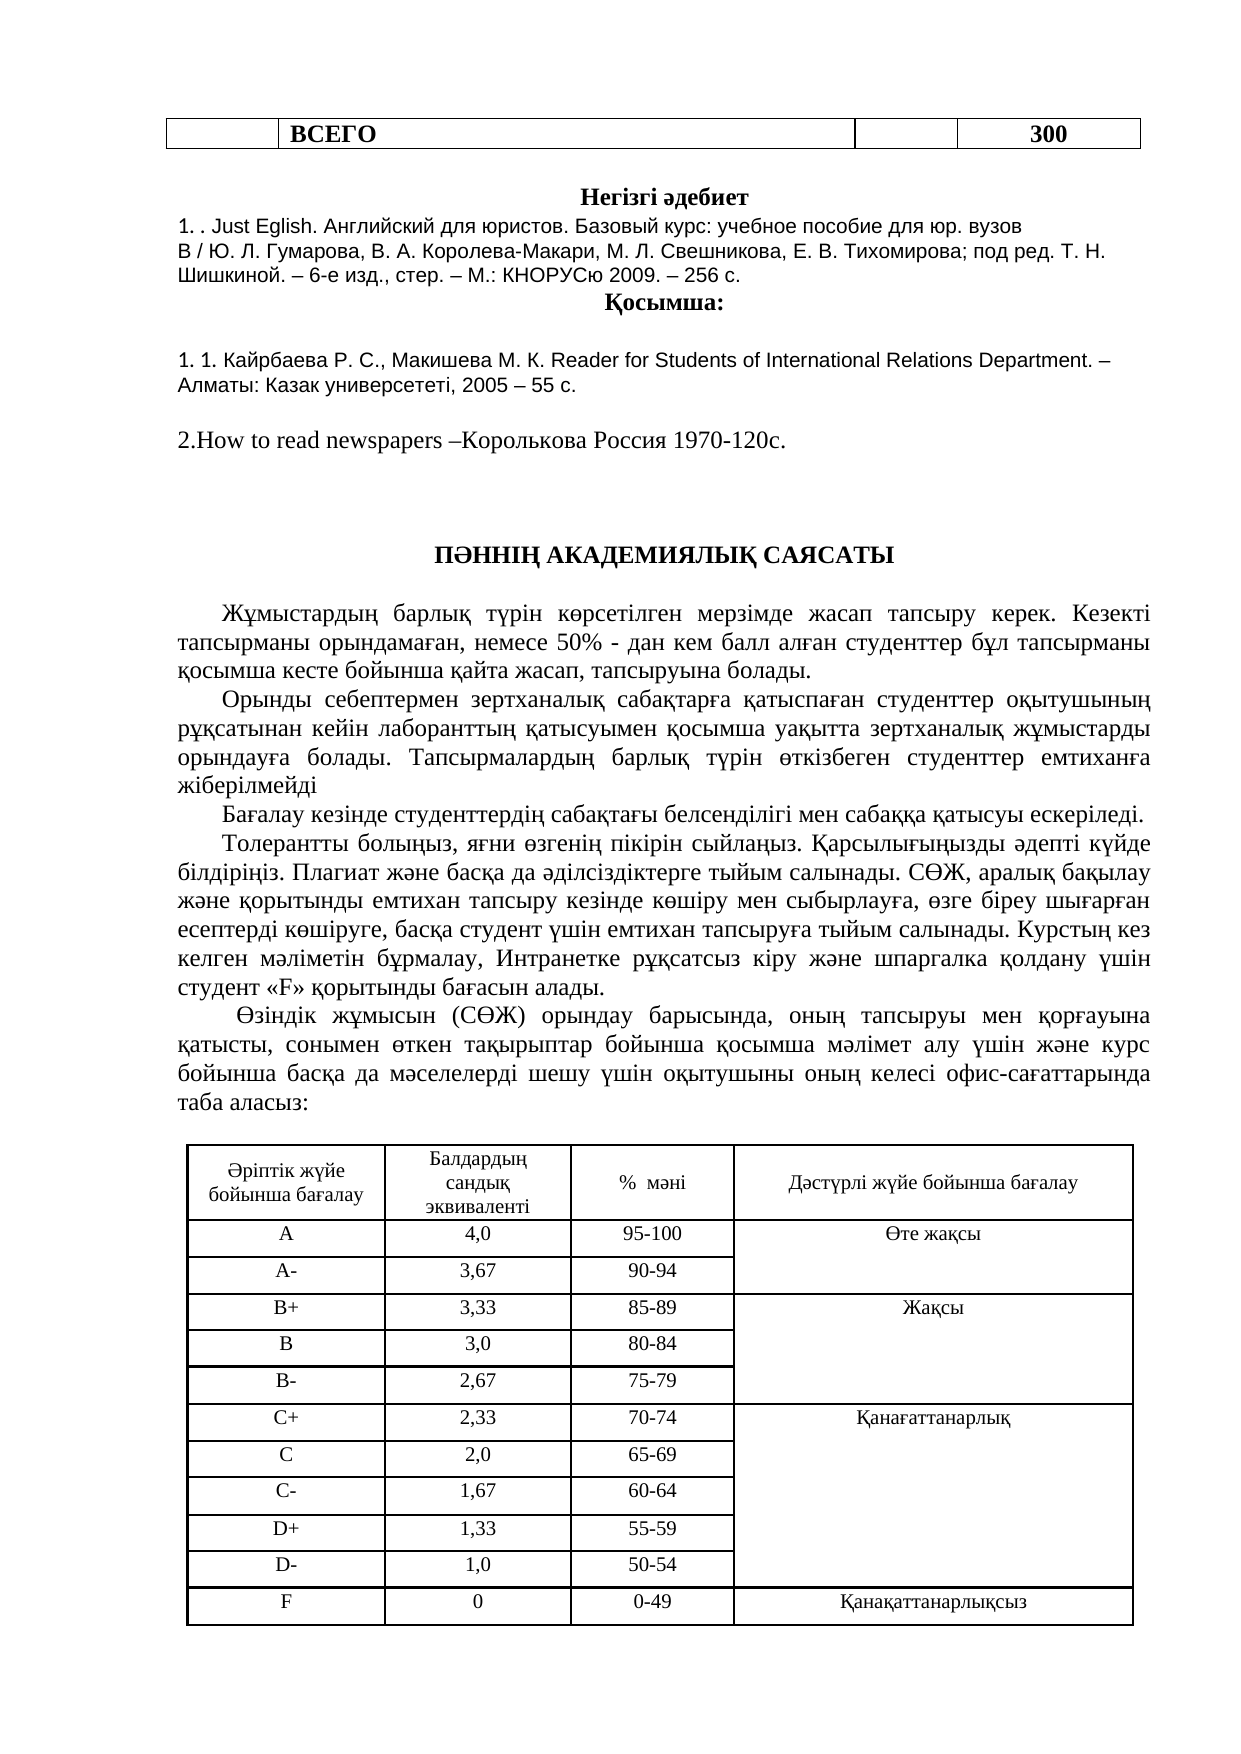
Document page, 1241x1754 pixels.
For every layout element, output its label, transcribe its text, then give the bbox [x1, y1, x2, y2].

table_cell 4,0 [386, 1221, 570, 1256]
text Толерантты болыңыз, яғни өзгенің пікірін сыйлаңыз. Қарсылығыңызды әдепті күйде білдіріңіз. Плагиат және басқа да әділсіздіктерге тыйым салынады. СӨЖ, аралық бақылау және қорытынды емтихан тапсыру кезінде көшіру мен сыбырлауға, өзге біреу шығарған есептерді көшіруге, басқа студент үшін емтихан тапсыруға тыйым салынады. Курстың кез келген мәліметін бұрмалау, Интранетке рұқсатсыз кіру және шпаргалка қолдану үшін студент «F» қорытынды бағасын алады. [177, 828, 1152, 1000]
text Орынды себептермен зертханалық сабақтарға қатыспаған студенттер оқытушының рұқсатынан кейін лаборанттың қатысуымен қосымша уақытта зертханалық жұмыстарды орындауға болады. Тапсырмалардың барлық түрін өткізбеген студенттер емтиханға жіберілмейді [177, 684, 1152, 799]
table_cell 0 [386, 1589, 570, 1624]
table_cell 1,33 [386, 1516, 570, 1550]
text 2.How to read newspapers –Королькова Россия 1970-120с. [177, 425, 1152, 454]
text Бағалау кезінде студенттердің сабақтағы белсенділігі мен сабаққа қатысуы ескеріледі. [177, 799, 1152, 828]
table_header Әріптік жүйе бойынша бағалау [189, 1146, 384, 1218]
text ПӘННІҢ АКАДЕМИЯЛЫҚ САЯСАТЫ [177, 540, 1152, 569]
table_cell ВСЕГО [279, 119, 854, 148]
table_cell 60-64 [572, 1478, 733, 1513]
table_cell Қанағаттанарлық [735, 1405, 1132, 1586]
table_cell Қанақаттанарлықсыз [735, 1589, 1132, 1624]
table_cell 2,33 [386, 1405, 570, 1439]
table_cell 3,67 [386, 1258, 570, 1292]
table_cell 70-74 [572, 1405, 733, 1439]
table_cell 2,67 [386, 1368, 570, 1403]
table_cell 90-94 [572, 1258, 733, 1292]
table_cell D+ [189, 1516, 384, 1550]
text 1. . Just Eglish. Английский для юристов. Базовый курс: учебное пособие для юр. вузов [177, 211, 1152, 239]
table_cell 3,33 [386, 1295, 570, 1329]
table_cell 55-59 [572, 1516, 733, 1550]
table_cell 95-100 [572, 1221, 733, 1256]
table_cell Жақсы [735, 1295, 1132, 1403]
table_cell 80-84 [572, 1331, 733, 1365]
table_cell Өте жақсы [735, 1221, 1132, 1292]
table_cell В- [189, 1368, 384, 1403]
table_cell С- [189, 1478, 384, 1513]
table_header % мәні [572, 1146, 733, 1218]
table_cell С+ [189, 1405, 384, 1439]
table_cell 85-89 [572, 1295, 733, 1329]
table_cell 75-79 [572, 1368, 733, 1403]
table_cell 0-49 [572, 1589, 733, 1624]
table_header Балдардың сандық эквиваленті [386, 1146, 570, 1218]
text Жұмыстардың барлық түрін көрсетілген мерзімде жасап тапсыру керек. Кезекті тапсырманы орындамаған, немесе 50% - дан кем балл алған студенттер бұл тапсырманы қосымша кесте бойынша қайта жасап, тапсыруына болады. [177, 598, 1152, 684]
table_cell 300 [958, 119, 1140, 148]
table_cell С [189, 1442, 384, 1476]
table_cell 65-69 [572, 1442, 733, 1476]
text 1. 1. Кайрбаева Р. С., Макишева М. К. Reader for Students of International Relations Department. – Алматы: Казак универсететi, 2005 – 55 с. [177, 345, 1152, 397]
table_cell В [189, 1331, 384, 1365]
table_cell [167, 119, 278, 148]
text Негізгі әдебиет [177, 182, 1152, 211]
table_cell А- [189, 1258, 384, 1292]
table_cell 2,0 [386, 1442, 570, 1476]
table_cell 1,0 [386, 1552, 570, 1586]
table_cell В+ [189, 1295, 384, 1329]
text В / Ю. Л. Гумарова, В. А. Королева-Макари, М. Л. Свешникова, Е. В. Тихомирова; под ред. Т. Н. Шишкиной. – 6-е изд., стер. – М.: КНОРУСю 2009. – 256 с. [177, 239, 1152, 287]
table_cell D- [189, 1552, 384, 1586]
table_cell 50-54 [572, 1552, 733, 1586]
table_header Дәстүрлі жүйе бойынша бағалау [735, 1146, 1132, 1218]
table_cell [856, 119, 957, 148]
text Өзіндік жұмысын (СӨЖ) орындау барысында, оның тапсыруы мен қорғауына қатысты, сонымен өткен тақырыптар бойынша қосымша мәлімет алу үшін және курс бойынша басқа да мәселелерді шешу үшін оқытушыны оның келесі офис-сағаттарында таба аласыз: [177, 1000, 1152, 1115]
table_cell F [189, 1589, 384, 1624]
table_cell А [189, 1221, 384, 1256]
text Қосымша: [177, 287, 1152, 316]
table_cell 3,0 [386, 1331, 570, 1365]
table_cell 1,67 [386, 1478, 570, 1513]
